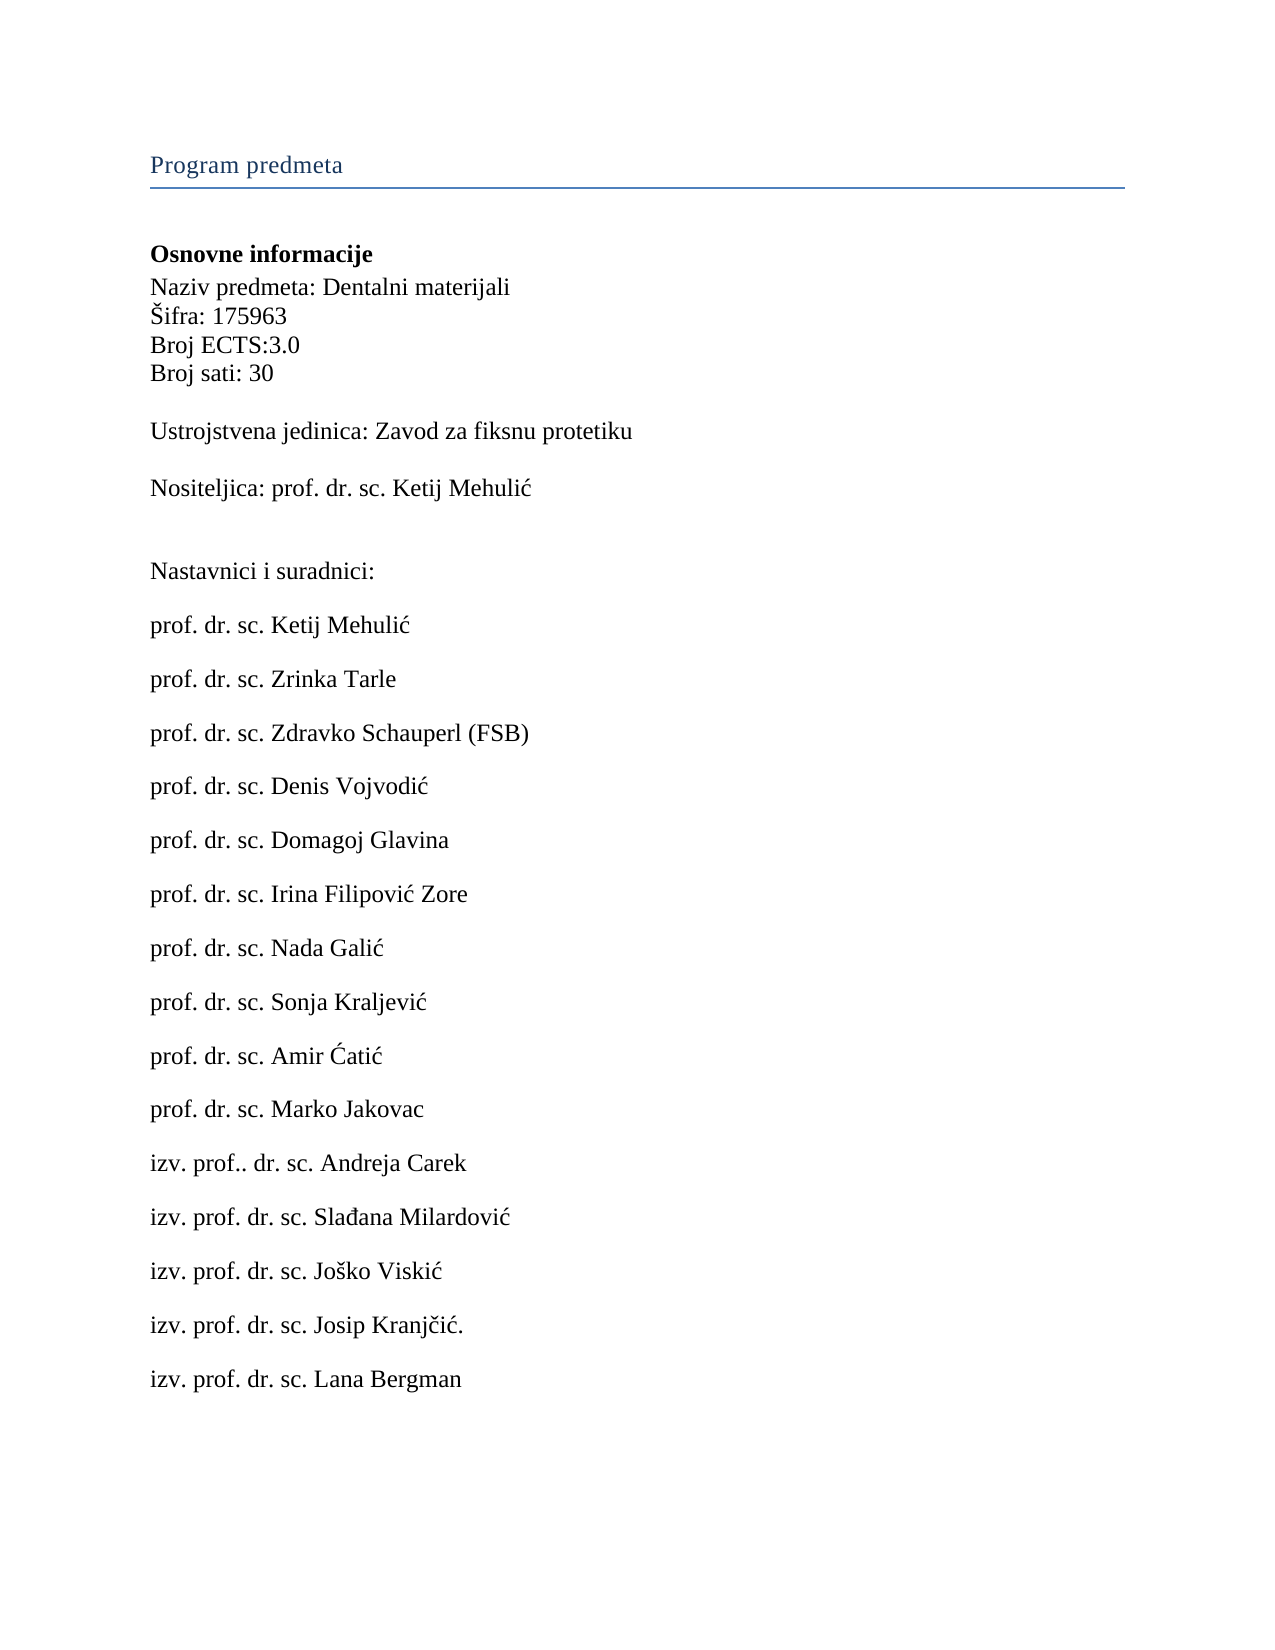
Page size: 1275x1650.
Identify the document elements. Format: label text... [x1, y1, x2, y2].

text prof. dr. sc. Zrinka Tarle [150, 664, 1125, 692]
text izv. prof. dr. sc. Slađana Milardović [150, 1202, 1125, 1231]
text prof. dr. sc. Marko Jakovac [150, 1094, 1125, 1123]
text prof. dr. sc. Domagoj Glavina [150, 825, 1125, 854]
text prof. dr. sc. Denis Vojvodić [150, 771, 1125, 800]
text Nositeljica: prof. dr. sc. Ketij Mehulić [150, 473, 1125, 502]
text prof. dr. sc. Zdravko Schauperl (FSB) [150, 718, 1125, 746]
text izv. prof.. dr. sc. Andreja Carek [150, 1148, 1125, 1177]
text prof. dr. sc. Amir Ćatić [150, 1041, 1125, 1069]
text prof. dr. sc. Sonja Kraljević [150, 987, 1125, 1016]
text prof. dr. sc. Irina Filipović Zore [150, 879, 1125, 908]
subtitle Osnovne informacije [150, 239, 1125, 268]
text izv. prof. dr. sc. Joško Viskić [150, 1256, 1125, 1285]
text prof. dr. sc. Nada Galić [150, 933, 1125, 962]
text prof. dr. sc. Ketij Mehulić [150, 610, 1125, 639]
text Broj sati: 30 [150, 358, 1125, 387]
text izv. prof. dr. sc. Josip Kranjčić. [150, 1310, 1125, 1339]
text izv. prof. dr. sc. Lana Bergman [150, 1364, 1125, 1393]
text Šifra: 175963 [150, 301, 1125, 330]
text Broj ECTS:3.0 [150, 330, 1125, 358]
text Nastavnici i suradnici: [150, 556, 1125, 585]
text Ustrojstvena jedinica: Zavod za fiksnu protetiku [150, 416, 1125, 445]
text Naziv predmeta: Dentalni materijali [150, 272, 1125, 301]
title Program predmeta [150, 150, 1125, 187]
